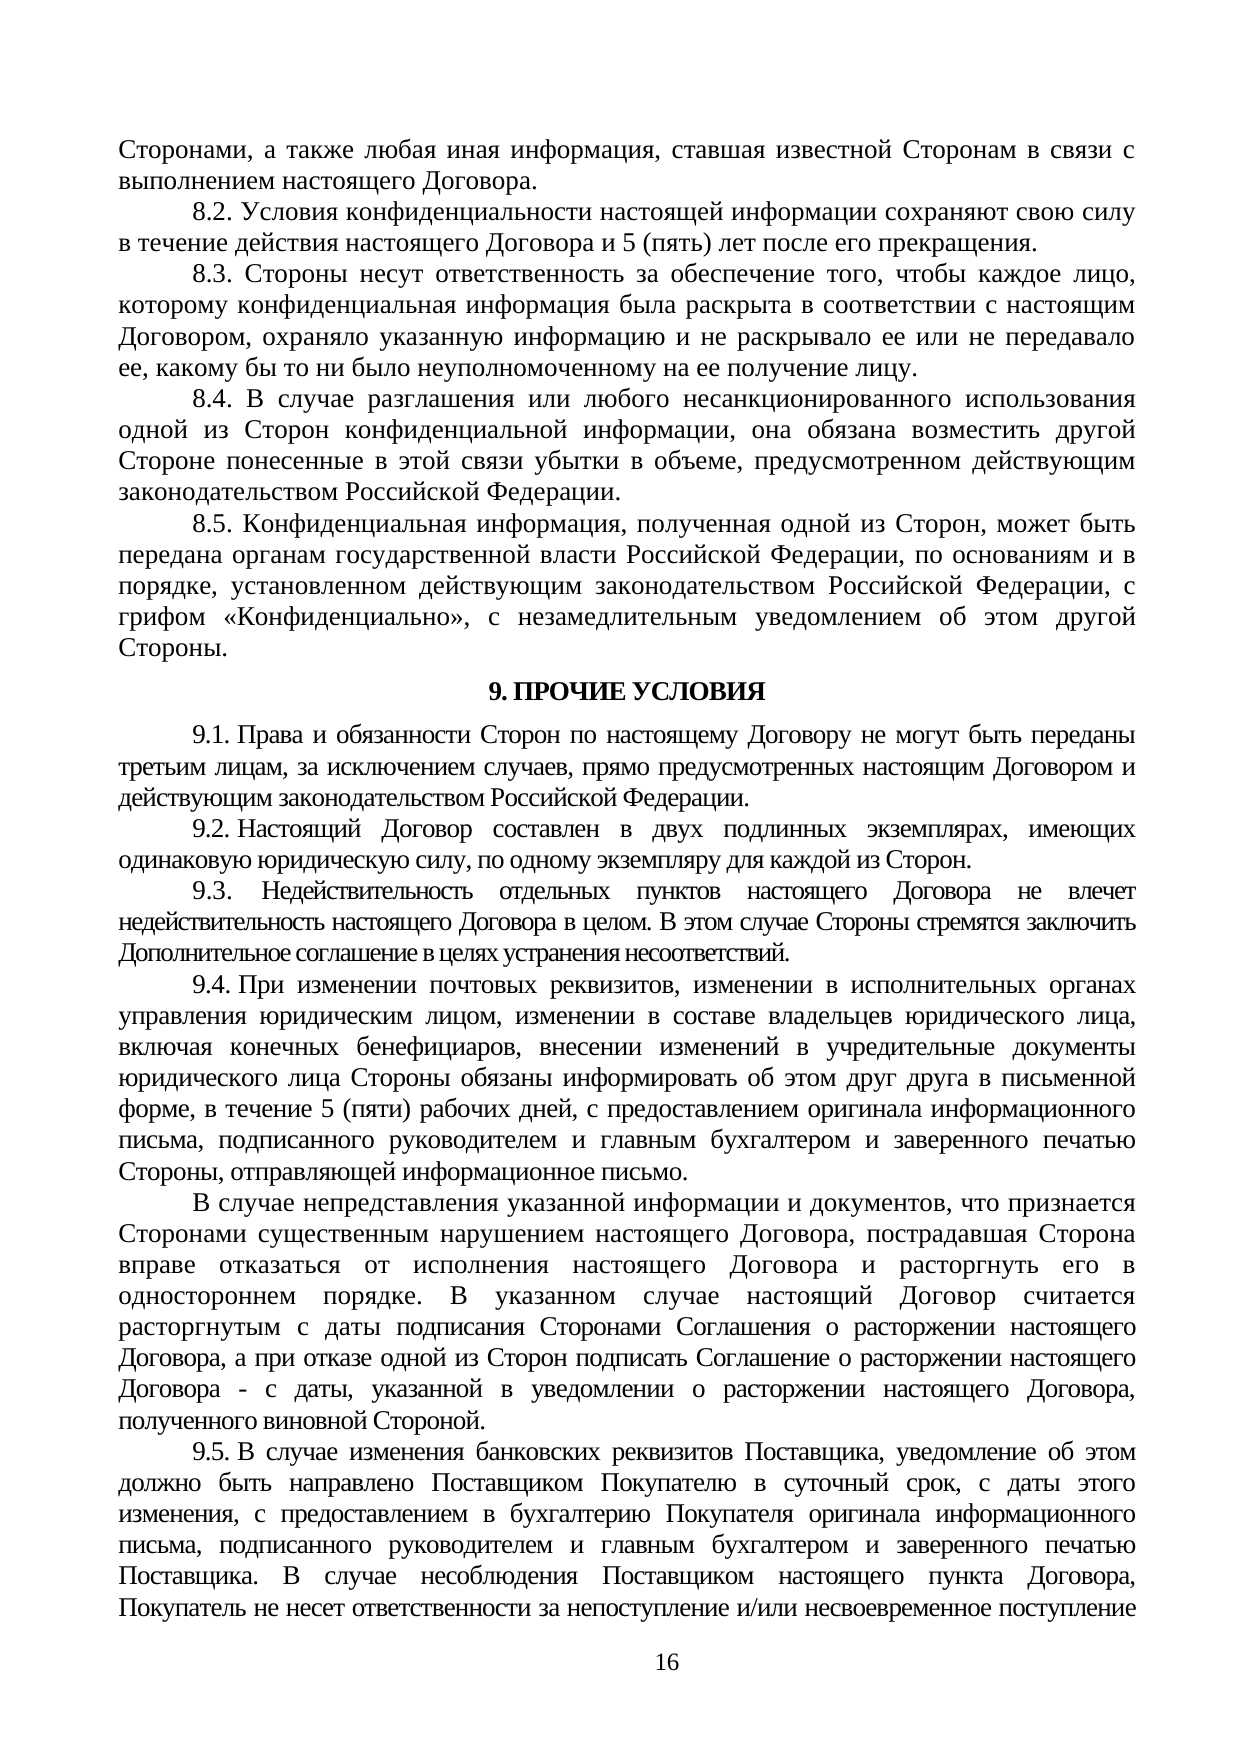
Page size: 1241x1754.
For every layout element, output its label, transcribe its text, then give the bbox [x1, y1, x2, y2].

text 9.3. Недействительность отдельных пунктов настоящего Договора не влечет недействительность настоящего Договора в целом. В этом случае Стороны стремятся заключить Дополнительное соглашение в целях устранения несоответствий. [118, 874, 1137, 968]
text 8.3. Стороны несут ответственность за обеспечение того, чтобы каждое лицо, которому конфиденциальная информация была раскрыта в соответствии с настоящим Договором, охраняло указанную информацию и не раскрывало ее или не передавало ее, какому бы то ни было неуполномоченному на ее получение лицу. [118, 257, 1137, 382]
text 9. ПРОЧИЕ УСЛОВИЯ [118, 675, 1137, 706]
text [118, 133, 1137, 195]
text 9.4. При изменении почтовых реквизитов, изменении в исполнительных органах управления юридическим лицом, изменении в составе владельцев юридического лица, включая конечных бенефициаров, внесении изменений в учредительные документы юридического лица Стороны обязаны информировать об этом друг друга в письменной форме, в течение 5 (пяти) рабочих дней, с предоставлением оригинала информационного письма, подписанного руководителем и главным бухгалтером и заверенного печатью Стороны, отправляющей информационное письмо. [118, 968, 1137, 1186]
text 9.1. Права и обязанности Сторон по настоящему Договору не могут быть переданы третьим лицам, за исключением случаев, прямо предусмотренных настоящим Договором и действующим законодательством Российской Федерации. [118, 718, 1137, 812]
text В случае непредставления указанной информации и документов, что признается Сторонами существенным нарушением настоящего Договора, пострадавшая Сторона вправе отказаться от исполнения настоящего Договора и расторгнуть его в одностороннем порядке. В указанном случае настоящий Договор считается расторгнутым с даты подписания Сторонами Соглашения о расторжении настоящего Договора, а при отказе одной из Сторон подписать Соглашение о расторжении настоящего Договора - с даты, указанной в уведомлении о расторжении настоящего Договора, полученного виновной Стороной. [118, 1186, 1137, 1435]
text 9.2. Настоящий Договор составлен в двух подлинных экземплярах, имеющих одинаковую юридическую силу, по одному экземпляру для каждой из Сторон. [118, 812, 1137, 874]
text 8.2. Условия конфиденциальности настоящей информации сохраняют свою силу в течение действия настоящего Договора и 5 (пять) лет после его прекращения. [118, 195, 1137, 257]
text 8.5. Конфиденциальная информация, полученная одной из Сторон, может быть передана органам государственной власти Российской Федерации, по основаниям и в порядке, установленном действующим законодательством Российской Федерации, с грифом «Конфиденциально», с незамедлительным уведомлением об этом другой Стороны. [118, 507, 1137, 662]
text 8.4. В случае разглашения или любого несанкционированного использования одной из Сторон конфиденциальной информации, она обязана возместить другой Стороне понесенные в этой связи убытки в объеме, предусмотренном действующим законодательством Российской Федерации. [118, 382, 1137, 507]
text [118, 1435, 1137, 1622]
